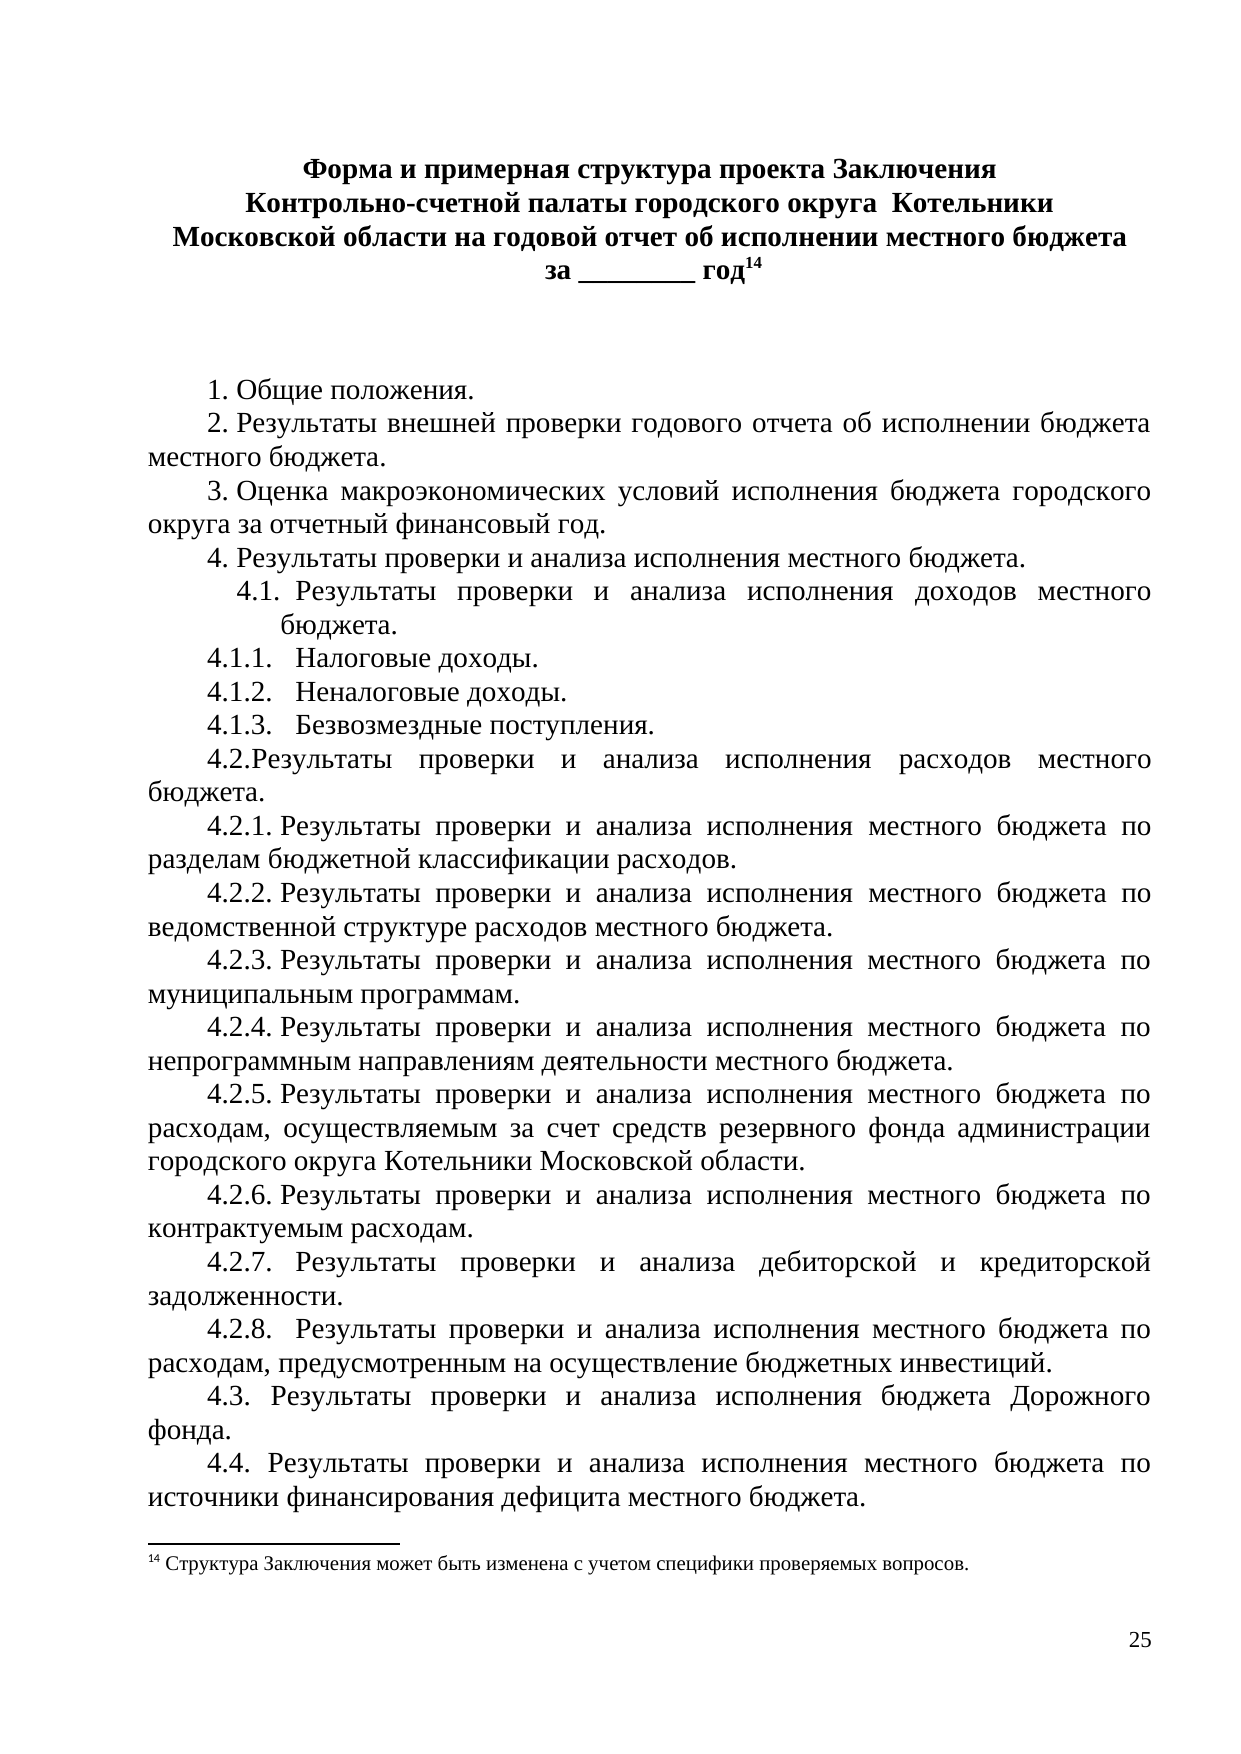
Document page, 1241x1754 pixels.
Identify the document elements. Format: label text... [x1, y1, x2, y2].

text Контрольно-счетной палаты городского округа Котельники [148, 185, 1152, 219]
list Результаты проверки и анализа исполнения доходов местного бюджета. [236, 573, 1152, 640]
text 4.2.6. Результаты проверки и анализа исполнения местного бюджета по контрактуемым расходам. [148, 1177, 1152, 1244]
list 1. Общие положения. [148, 372, 1152, 406]
text Форма и примерная структура проекта Заключения [148, 152, 1152, 185]
list Налоговые доходы. [148, 640, 1152, 674]
text 4.2.4. Результаты проверки и анализа исполнения местного бюджета по непрограммным направлениям деятельности местного бюджета. [148, 1009, 1152, 1076]
list 3. Оценка макроэкономических условий исполнения бюджета городского округа за отчетный финансовый год. [148, 473, 1152, 540]
text за ________ год [148, 252, 1152, 286]
list 2. Результаты внешней проверки годового отчета об исполнении бюджета местного бюджета. [148, 406, 1152, 473]
text 4.2.8. Результаты проверки и анализа исполнения местного бюджета по расходам, предусмотренным на осуществление бюджетных инвестиций. [148, 1311, 1152, 1378]
list Безвозмездные поступления. [148, 707, 1152, 741]
list Результаты проверки и анализа исполнения бюджета Дорожного фонда. [148, 1378, 1152, 1445]
text 4.2.7. Результаты проверки и анализа дебиторской и кредиторской задолженности. [148, 1244, 1152, 1311]
text Московской области на годовой отчет об исполнении местного бюджета [148, 219, 1152, 252]
list Результаты проверки и анализа исполнения местного бюджета по источники финансирования дефицита местного бюджета. [148, 1445, 1152, 1512]
list Результаты проверки и анализа исполнения расходов местного бюджета. [148, 741, 1152, 808]
list Неналоговые доходы. [148, 674, 1152, 707]
list 4.2.1. Результаты проверки и анализа исполнения местного бюджета по разделам бюджетной классификации расходов. [148, 808, 1152, 875]
list 4. Результаты проверки и анализа исполнения местного бюджета. [148, 540, 1152, 573]
text 4.2.3. Результаты проверки и анализа исполнения местного бюджета по муниципальным программам. [148, 942, 1152, 1009]
text 4.2.5. Результаты проверки и анализа исполнения местного бюджета по расходам, осуществляемым за счет средств резервного фонда администрации городского округа Котельники Московской области. [148, 1076, 1152, 1177]
list 4.2.2. Результаты проверки и анализа исполнения местного бюджета по ведомственной структуре расходов местного бюджета. [148, 875, 1152, 942]
